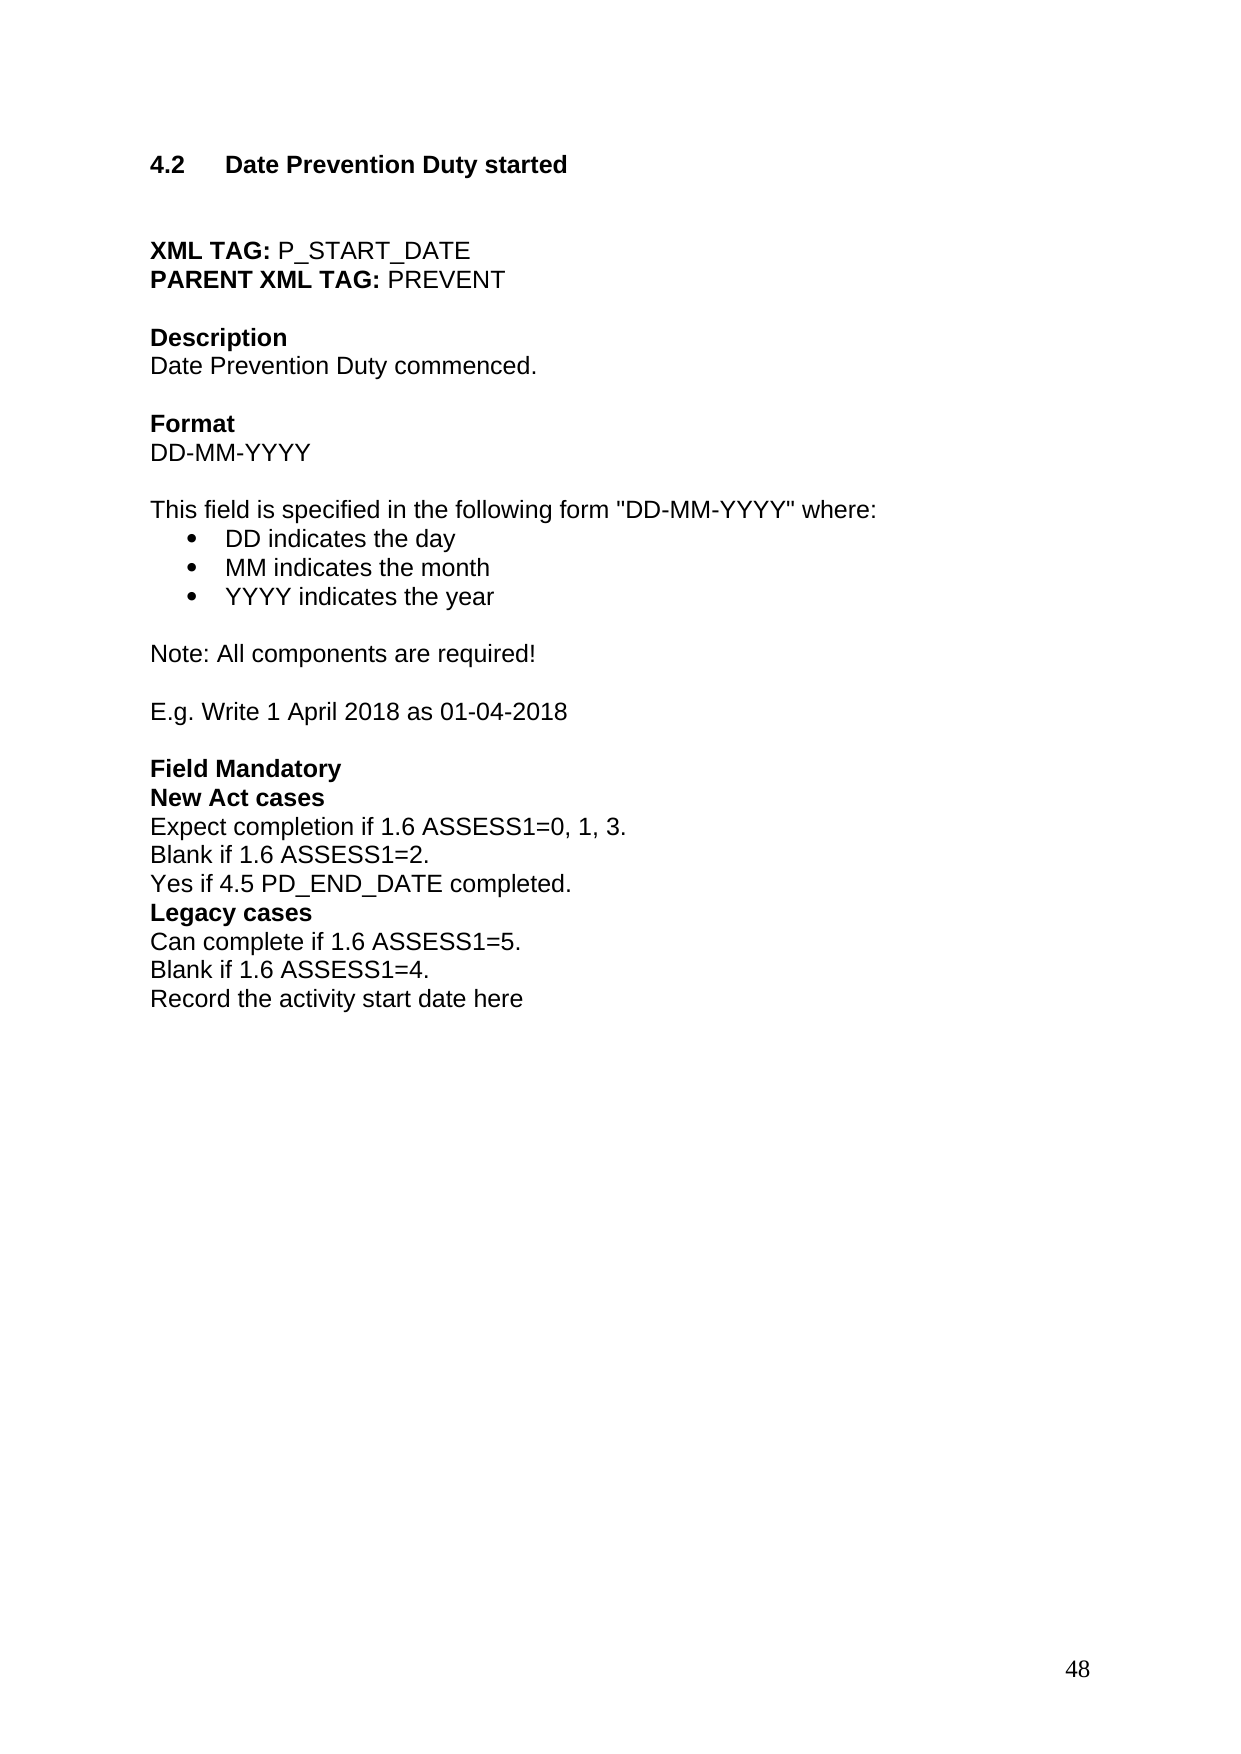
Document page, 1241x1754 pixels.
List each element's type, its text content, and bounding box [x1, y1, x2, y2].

text Blank if 1.6 ASSESS1=2. [150, 840, 1090, 869]
text Expect completion if 1.6 ASSESS1=0, 1, 3. [150, 812, 1090, 840]
text Note: All components are required! [150, 639, 1090, 668]
text Legacy cases [150, 898, 1090, 927]
text This field is specified in the following form "DD-MM-YYYY" where: [150, 495, 1090, 524]
text Record the activity start date here [150, 984, 1090, 1013]
text Date Prevention Duty commenced. [150, 351, 1090, 380]
text Blank if 1.6 ASSESS1=4. [150, 955, 1090, 984]
text Field Mandatory [150, 754, 1090, 783]
text Format [150, 409, 1090, 437]
text PARENT XML TAG: PREVENT [150, 265, 1090, 294]
text Can complete if 1.6 ASSESS1=5. [150, 927, 1090, 955]
text XML TAG: P_START_DATE [150, 236, 1090, 265]
text Description [150, 322, 1090, 351]
subtitle Date Prevention Duty started [150, 150, 1090, 179]
text New Act cases [150, 783, 1090, 812]
list MM indicates the month [187, 553, 1090, 581]
list DD indicates the day [187, 524, 1090, 553]
text DD-MM-YYYY [150, 437, 1090, 466]
text Yes if 4.5 PD_END_DATE completed. [150, 869, 1090, 898]
text E.g. Write 1 April 2018 as 01-04-2018 [150, 697, 1090, 725]
list YYYY indicates the year [187, 581, 1090, 610]
